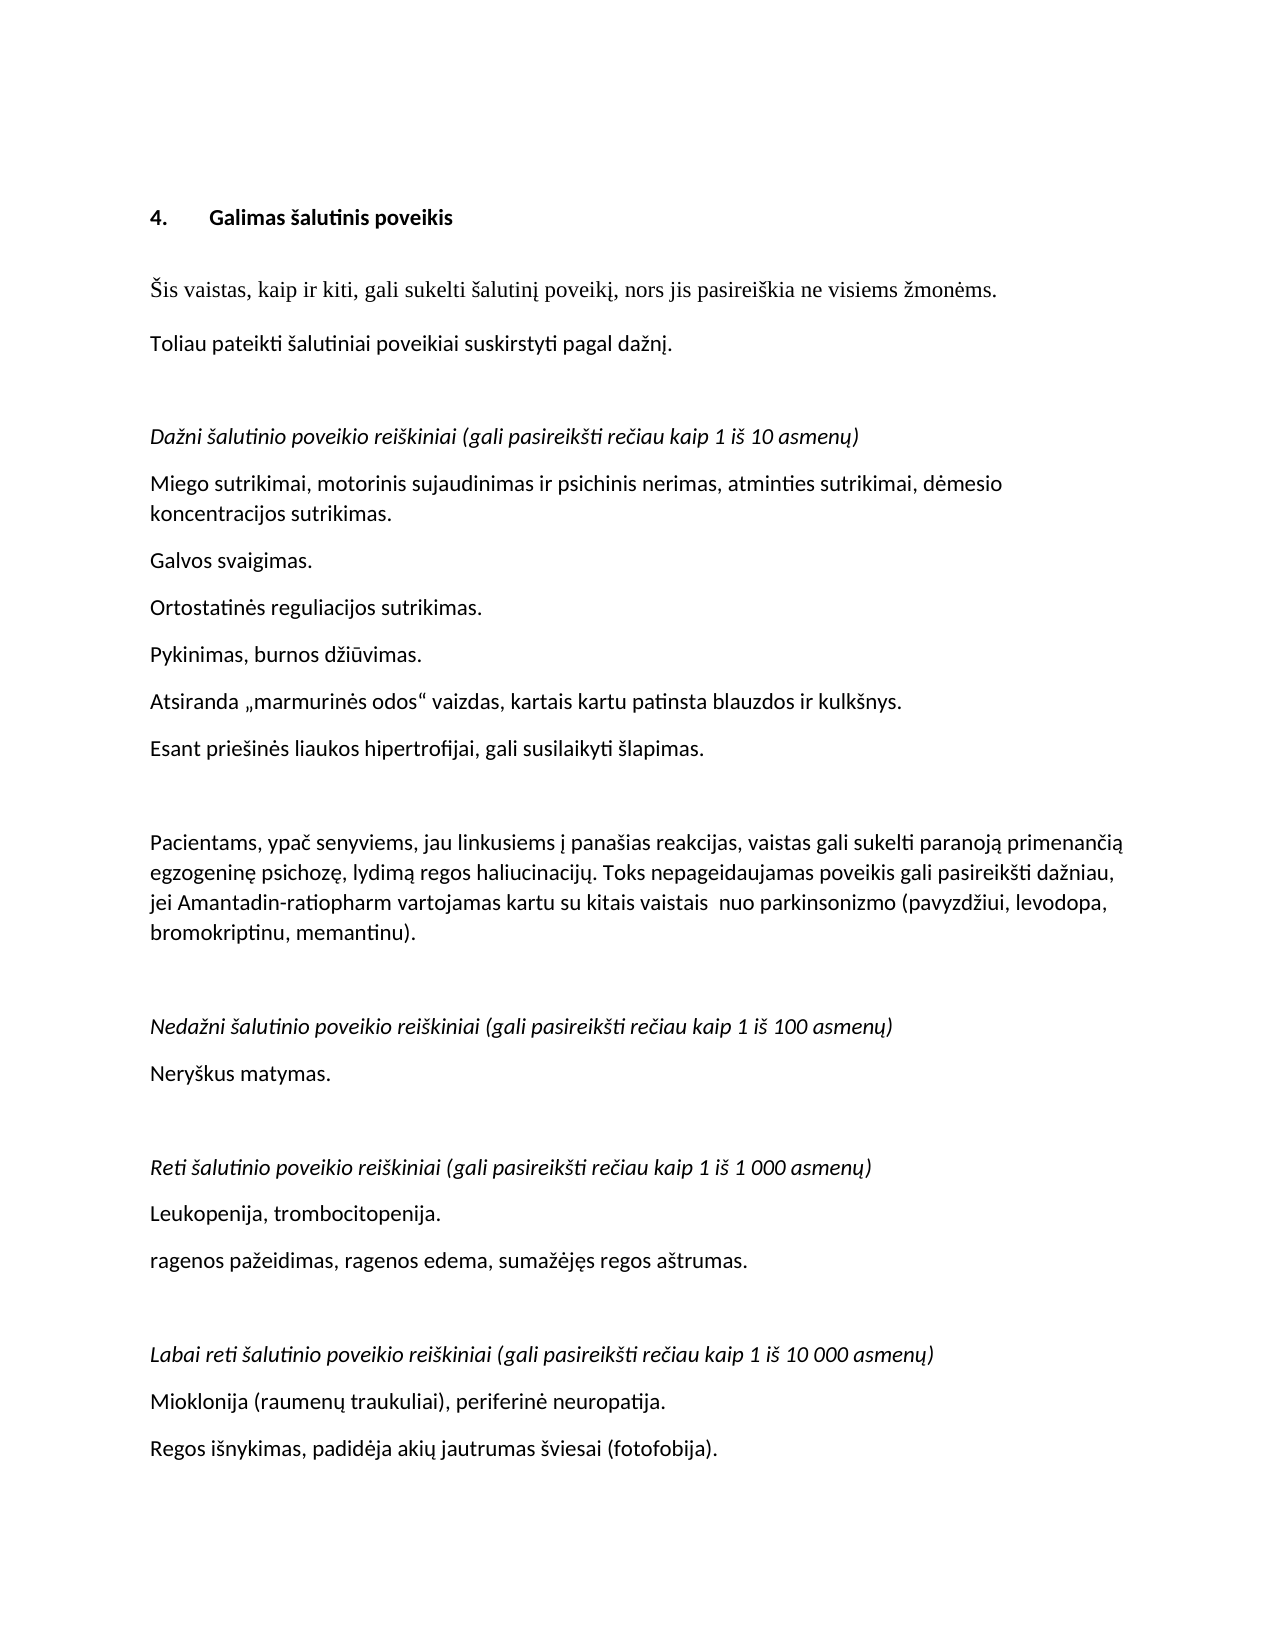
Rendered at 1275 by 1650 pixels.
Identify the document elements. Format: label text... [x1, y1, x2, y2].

text 4. Galimas šalutinis poveikis [150, 203, 1125, 231]
text Miego sutrikimai, motorinis sujaudinimas ir psichinis nerimas, atminties sutrikimai, dėmesio koncentracijos sutrikimas. [150, 469, 1125, 527]
text Pykinimas, burnos džiūvimas. [150, 640, 1125, 668]
text Toliau pateikti šalutiniai poveikiai suskirstyti pagal dažnį. [150, 329, 1125, 357]
text Mioklonija (raumenų traukuliai), periferinė neuropatija. [150, 1387, 1125, 1415]
text Dažni šalutinio poveikio reiškiniai (gali pasireikšti rečiau kaip 1 iš 10 asmenų) [150, 422, 1125, 450]
text Atsiranda „marmurinės odos“ vaizdas, kartais kartu patinsta blauzdos ir kulkšnys. [150, 687, 1125, 715]
text Šis vaistas, kaip ir kiti, gali sukelti šalutinį poveikį, nors jis pasireiškia ne visiems žmonėms. [150, 276, 1125, 302]
text Galvos svaigimas. [150, 546, 1125, 574]
text Pacientams, ypač senyviems, jau linkusiems į panašias reakcijas, vaistas gali sukelti paranoją primenančią egzogeninę psichozę, lydimą regos haliucinacijų. Toks nepageidaujamas poveikis gali pasireikšti dažniau, jei Amantadin-ratiopharm vartojamas kartu su kitais vaistais nuo parkinsonizmo (pavyzdžiui, levodopa, bromokriptinu, memantinu). [150, 828, 1125, 946]
text Labai reti šalutinio poveikio reiškiniai (gali pasireikšti rečiau kaip 1 iš 10 000 asmenų) [150, 1340, 1125, 1368]
text Esant priešinės liaukos hipertrofijai, gali susilaikyti šlapimas. [150, 734, 1125, 762]
text Leukopenija, trombocitopenija. [150, 1199, 1125, 1227]
text Reti šalutinio poveikio reiškiniai (gali pasireikšti rečiau kaip 1 iš 1 000 asmenų) [150, 1153, 1125, 1181]
text Neryškus matymas. [150, 1059, 1125, 1087]
text ragenos pažeidimas, ragenos edema, sumažėjęs regos aštrumas. [150, 1246, 1125, 1274]
text Regos išnykimas, padidėja akių jautrumas šviesai (fotofobija). [150, 1434, 1125, 1462]
text Ortostatinės reguliacijos sutrikimas. [150, 593, 1125, 621]
text Nedažni šalutinio poveikio reiškiniai (gali pasireikšti rečiau kaip 1 iš 100 asmenų) [150, 1012, 1125, 1040]
